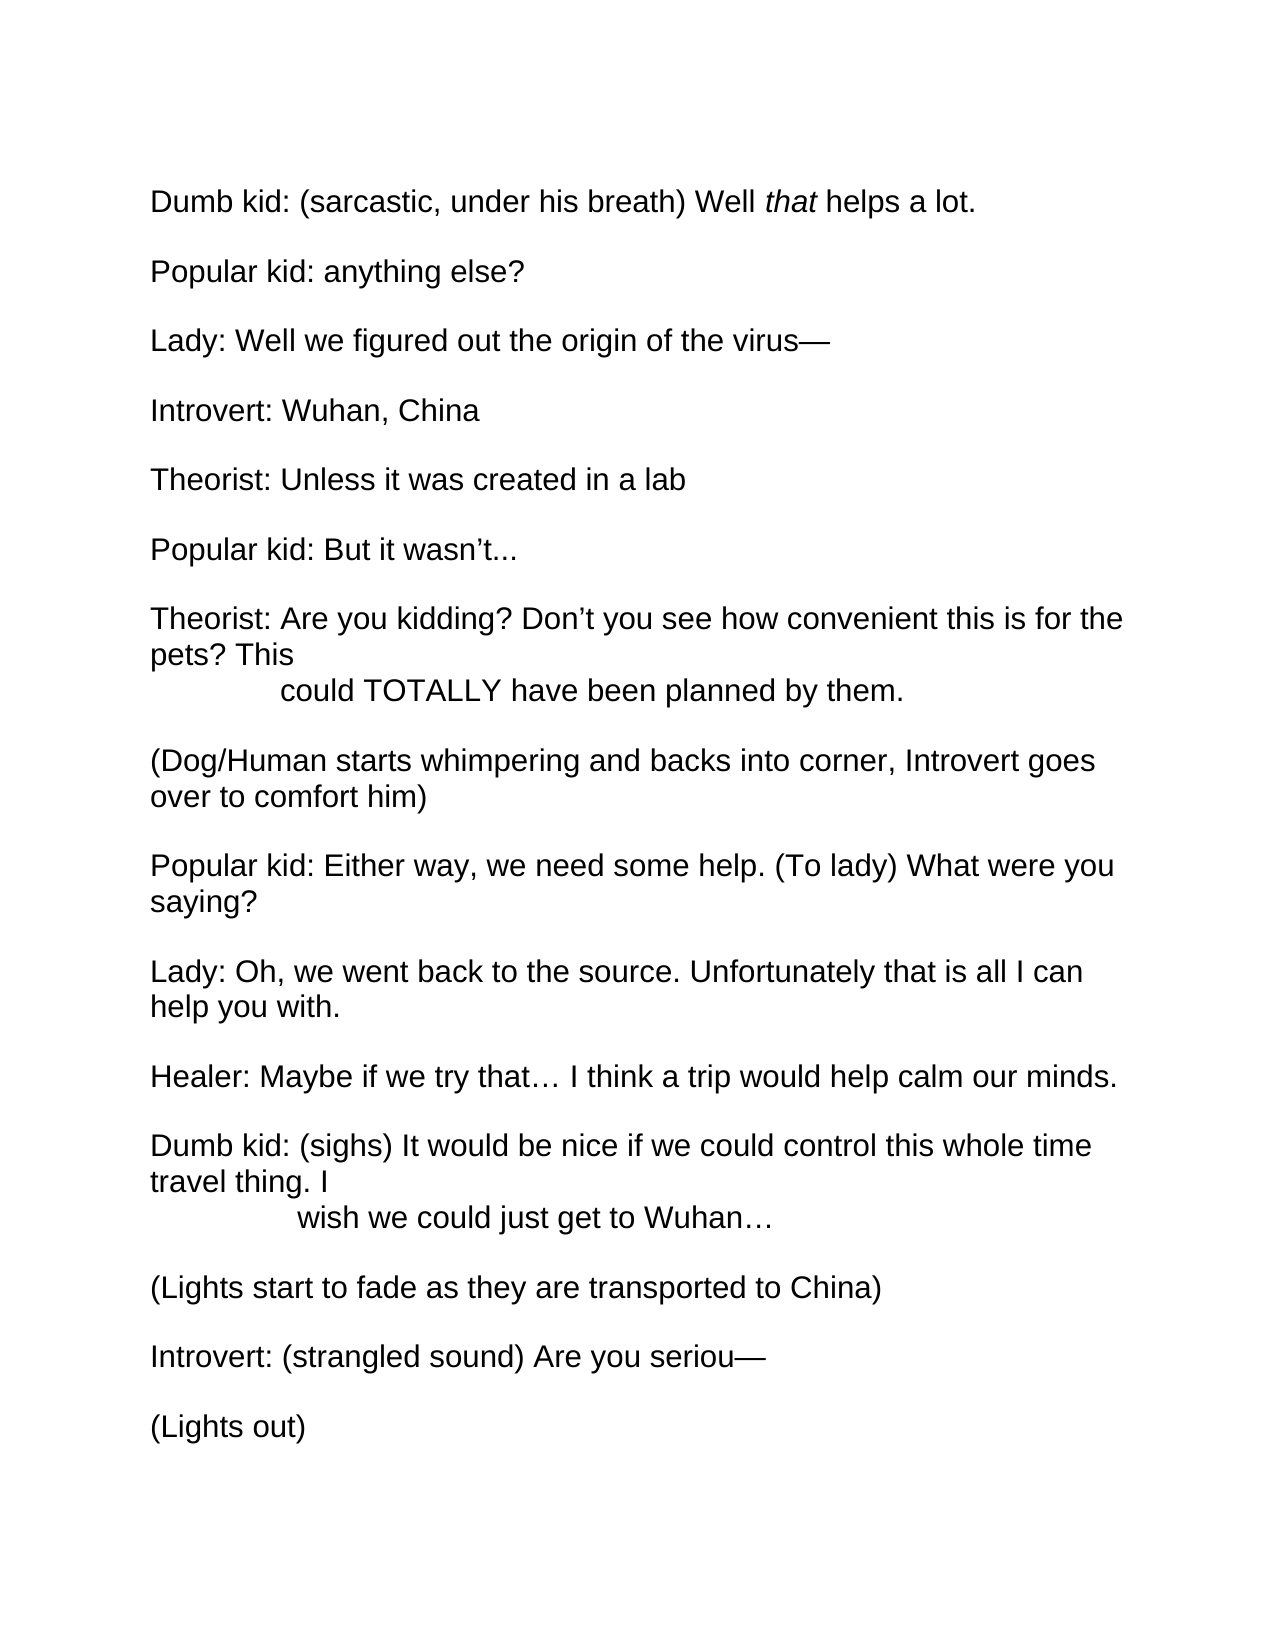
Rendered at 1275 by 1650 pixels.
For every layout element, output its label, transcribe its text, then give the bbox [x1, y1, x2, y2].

text Lady: Well we figured out the origin of the virus— [150, 322, 1125, 358]
text wish we could just get to Wuhan… [150, 1199, 1125, 1235]
text Introvert: (strangled sound) Are you seriou— [150, 1338, 1125, 1374]
text Dumb kid: (sighs) It would be nice if we could control this whole time travel thing. I [150, 1127, 1125, 1199]
text could TOTALLY have been planned by them. [150, 672, 1125, 708]
text Popular kid: anything else? [150, 253, 1125, 289]
text Introvert: Wuhan, China [150, 392, 1125, 428]
text (Lights start to fade as they are transported to China) [150, 1269, 1125, 1305]
text Lady: Oh, we went back to the source. Unfortunately that is all I can help you with. [150, 953, 1125, 1024]
text Dumb kid: (sarcastic, under his breath) Well that helps a lot. [150, 183, 1125, 219]
text Theorist: Are you kidding? Don’t you see how convenient this is for the pets? This [150, 600, 1125, 672]
text Theorist: Unless it was created in a lab [150, 461, 1125, 497]
text (Dog/Human starts whimpering and backs into corner, Introvert goes over to comfort him) [150, 742, 1125, 814]
text Popular kid: But it wasn’t... [150, 531, 1125, 567]
text Healer: Maybe if we try that… I think a trip would help calm our minds. [150, 1058, 1125, 1094]
text Popular kid: Either way, we need some help. (To lady) What were you saying? [150, 847, 1125, 919]
text (Lights out) [150, 1408, 1125, 1444]
